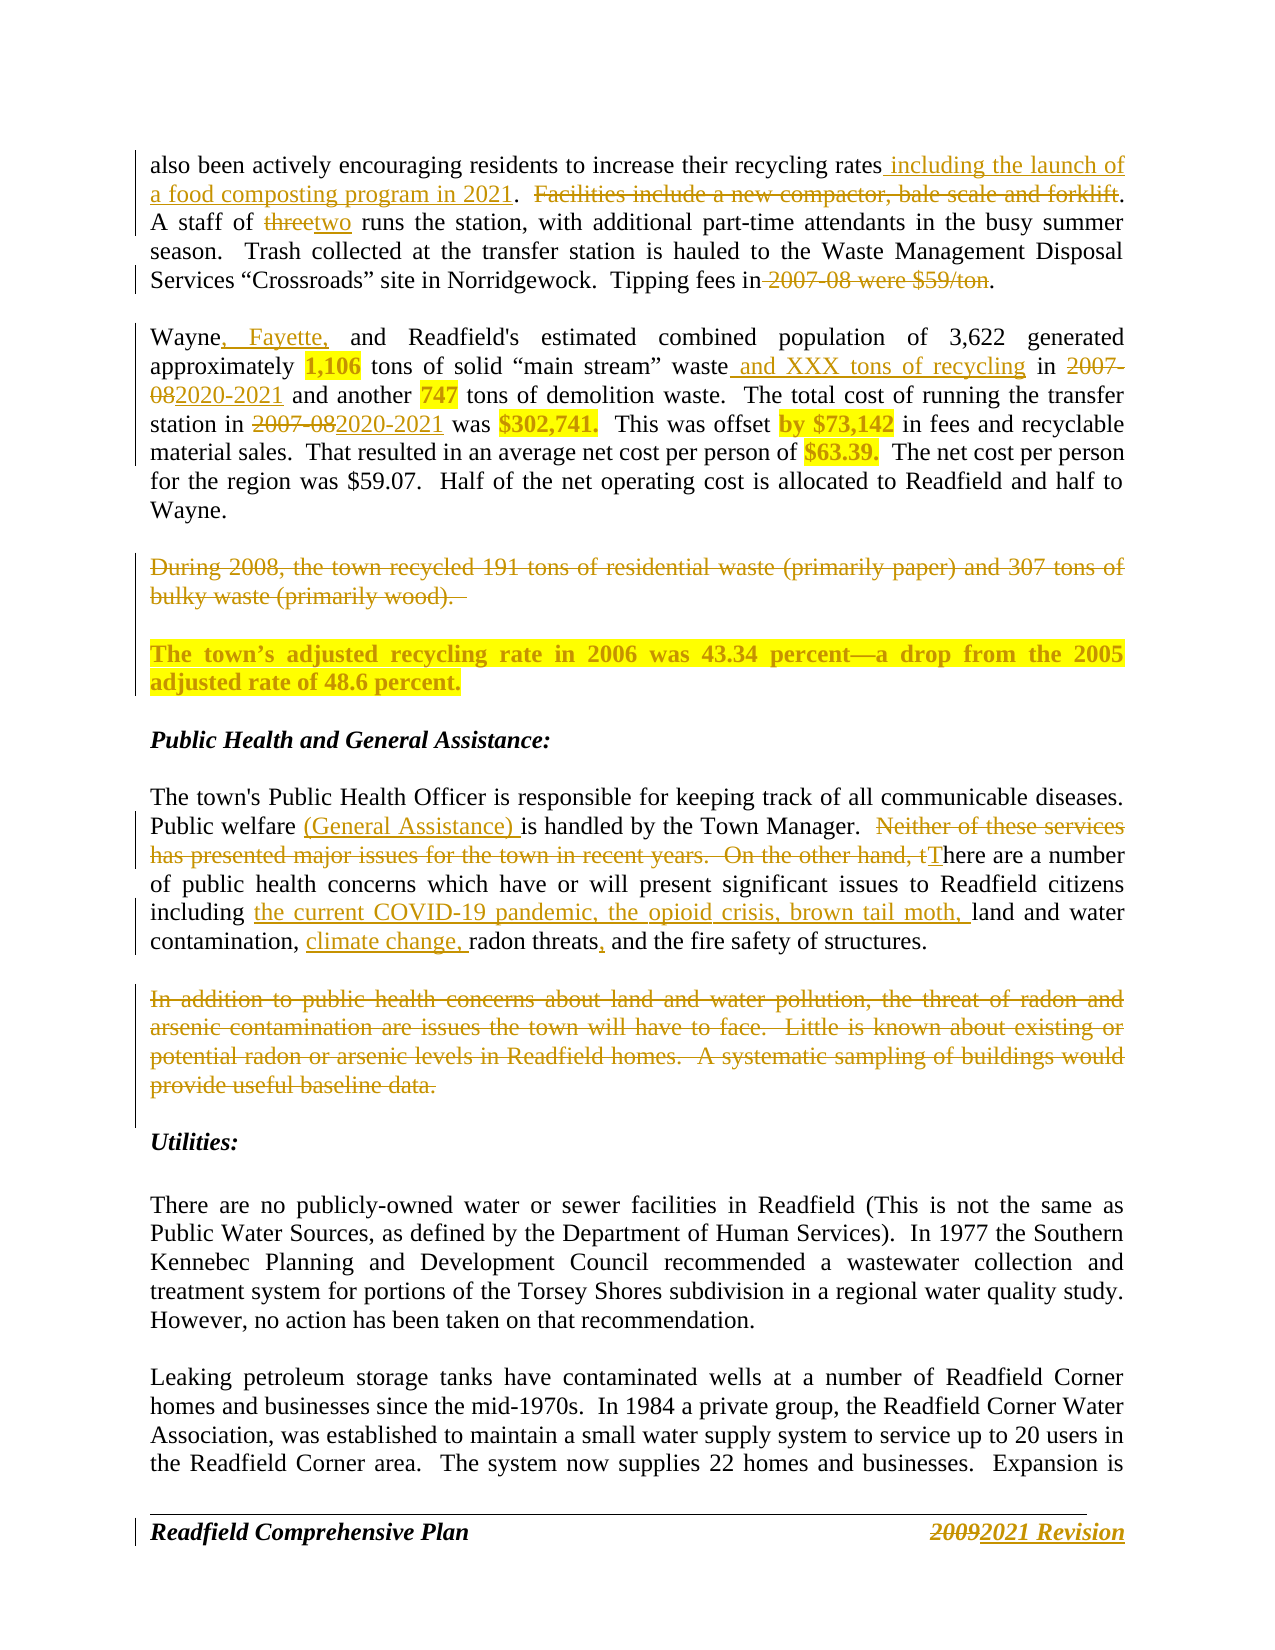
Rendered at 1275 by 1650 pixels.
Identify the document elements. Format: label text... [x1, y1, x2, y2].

text There are no publicly-owned water or sewer facilities in Readfield (This is not the same as Public Water Sources, as defined by the Department of Human Services). In 1977 the Southern Kennebec Planning and Development Council recommended a wastewater collection and treatment system for portions of the Torsey Shores subdivision in a regional water quality study. However, no action has been taken on that recommendation. [150, 1190, 1125, 1333]
subtitle Public Health and General Assistance: [150, 725, 1125, 754]
text The town’s adjusted recycling rate in 2006 was 43.34 percent—a drop from the 2005 adjusted rate of 48.6 percent. [150, 667, 1125, 696]
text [150, 150, 1125, 294]
subtitle Utilities: [150, 1127, 1125, 1156]
text The town's Public Health Officer is responsible for keeping track of all communicable diseases. Public welfare is handled by the Town Manager. here are a number of public health concerns which have or will present significant issues to Readfield citizens including land and water contamination, radon threats and the fire safety of structures. [150, 782, 1125, 955]
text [150, 1362, 1125, 1477]
text Wayne and Readfield's estimated combined population of 3,622 generated approximately 1,106 tons of solid “main stream” waste in and another 747 tons of demolition waste. The total cost of running the transfer station in was $302,741. This was offset by $73,142 in fees and recyclable material sales. That resulted in an average net cost per person of $63.39. The net cost per person for the region was $59.07. Half of the net operating cost is allocated to Readfield and half to Wayne. [150, 322, 1125, 524]
